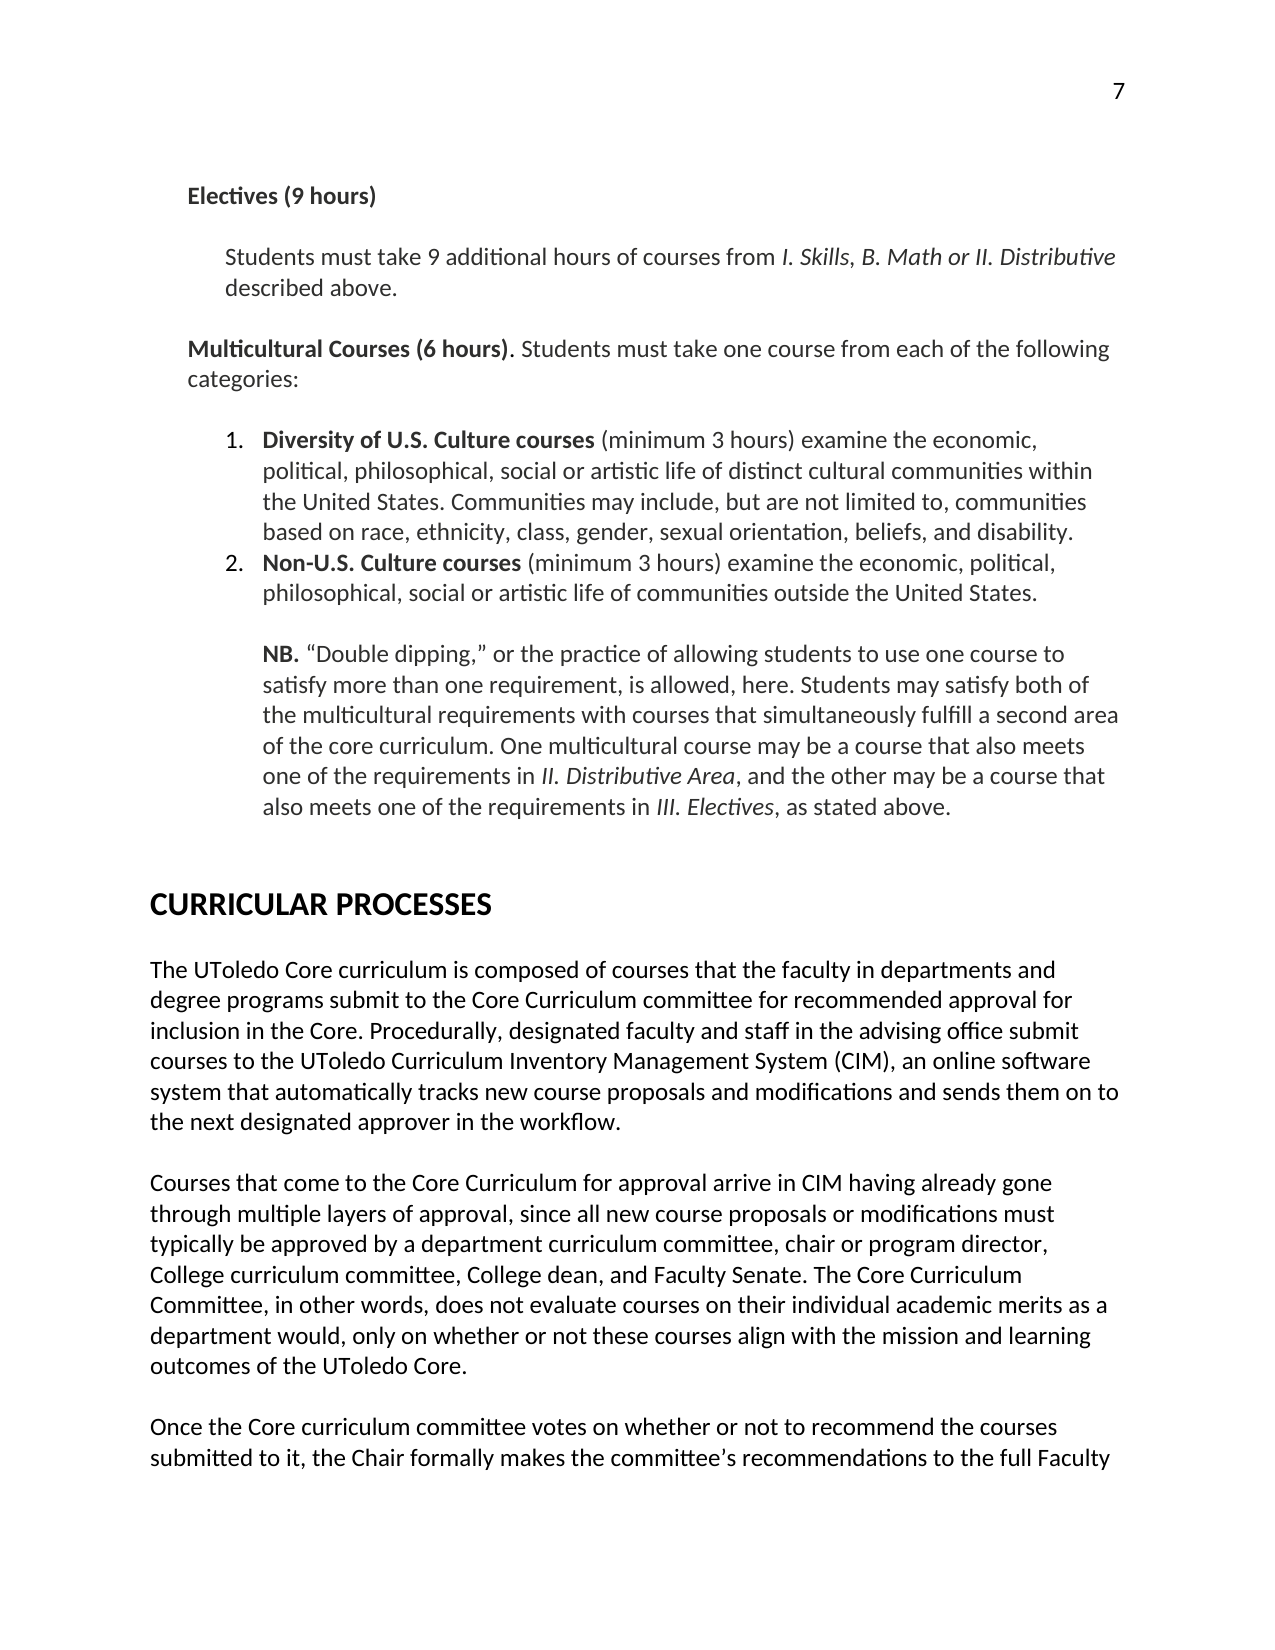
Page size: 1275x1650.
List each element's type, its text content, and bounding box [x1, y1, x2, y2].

list Non-U.S. Culture courses (minimum 3 hours) examine the economic, political, philosophical, social or artistic life of communities outside the United States. [225, 547, 1125, 608]
text Courses that come to the Core Curriculum for approval arrive in CIM having already gone through multiple layers of approval, since all new course proposals or modifications must typically be approved by a department curriculum committee, chair or program director, College curriculum committee, College dean, and Faculty Senate. The Core Curriculum Committee, in other words, does not evaluate courses on their individual academic merits as a department would, only on whether or not these courses align with the mission and learning outcomes of the UToledo Core. [150, 1167, 1125, 1381]
text Students must take 9 additional hours of courses from I. Skills, B. Math or II. Distributive described above. [225, 242, 1125, 303]
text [150, 1412, 1125, 1473]
text Multicultural Courses (6 hours). Students must take one course from each of the following categories: [187, 333, 1125, 394]
list NB. “Double dipping,” or the practice of allowing students to use one course to satisfy more than one requirement, is allowed, here. Students may satisfy both of the multicultural requirements with courses that simultaneously fulfill a second area of the core curriculum. One multicultural course may be a course that also meets one of the requirements in II. Distributive Area, and the other may be a course that also meets one of the requirements in III. Electives, as stated above. [262, 638, 1125, 821]
text The UToledo Core curriculum is composed of courses that the faculty in departments and degree programs submit to the Core Curriculum committee for recommended approval for inclusion in the Core. Procedurally, designated faculty and staff in the advising office submit courses to the UToledo Curriculum Inventory Management System (CIM), an online software system that automatically tracks new course proposals and modifications and sends them on to the next designated approver in the workflow. [150, 954, 1125, 1137]
text Electives (9 hours) [150, 181, 1125, 211]
text CURRICULAR PROCESSES [150, 882, 1125, 923]
list Diversity of U.S. Culture courses (minimum 3 hours) examine the economic, political, philosophical, social or artistic life of distinct cultural communities within the United States. Communities may include, but are not limited to, communities based on race, ethnicity, class, gender, sexual orientation, beliefs, and disability. [225, 425, 1125, 547]
